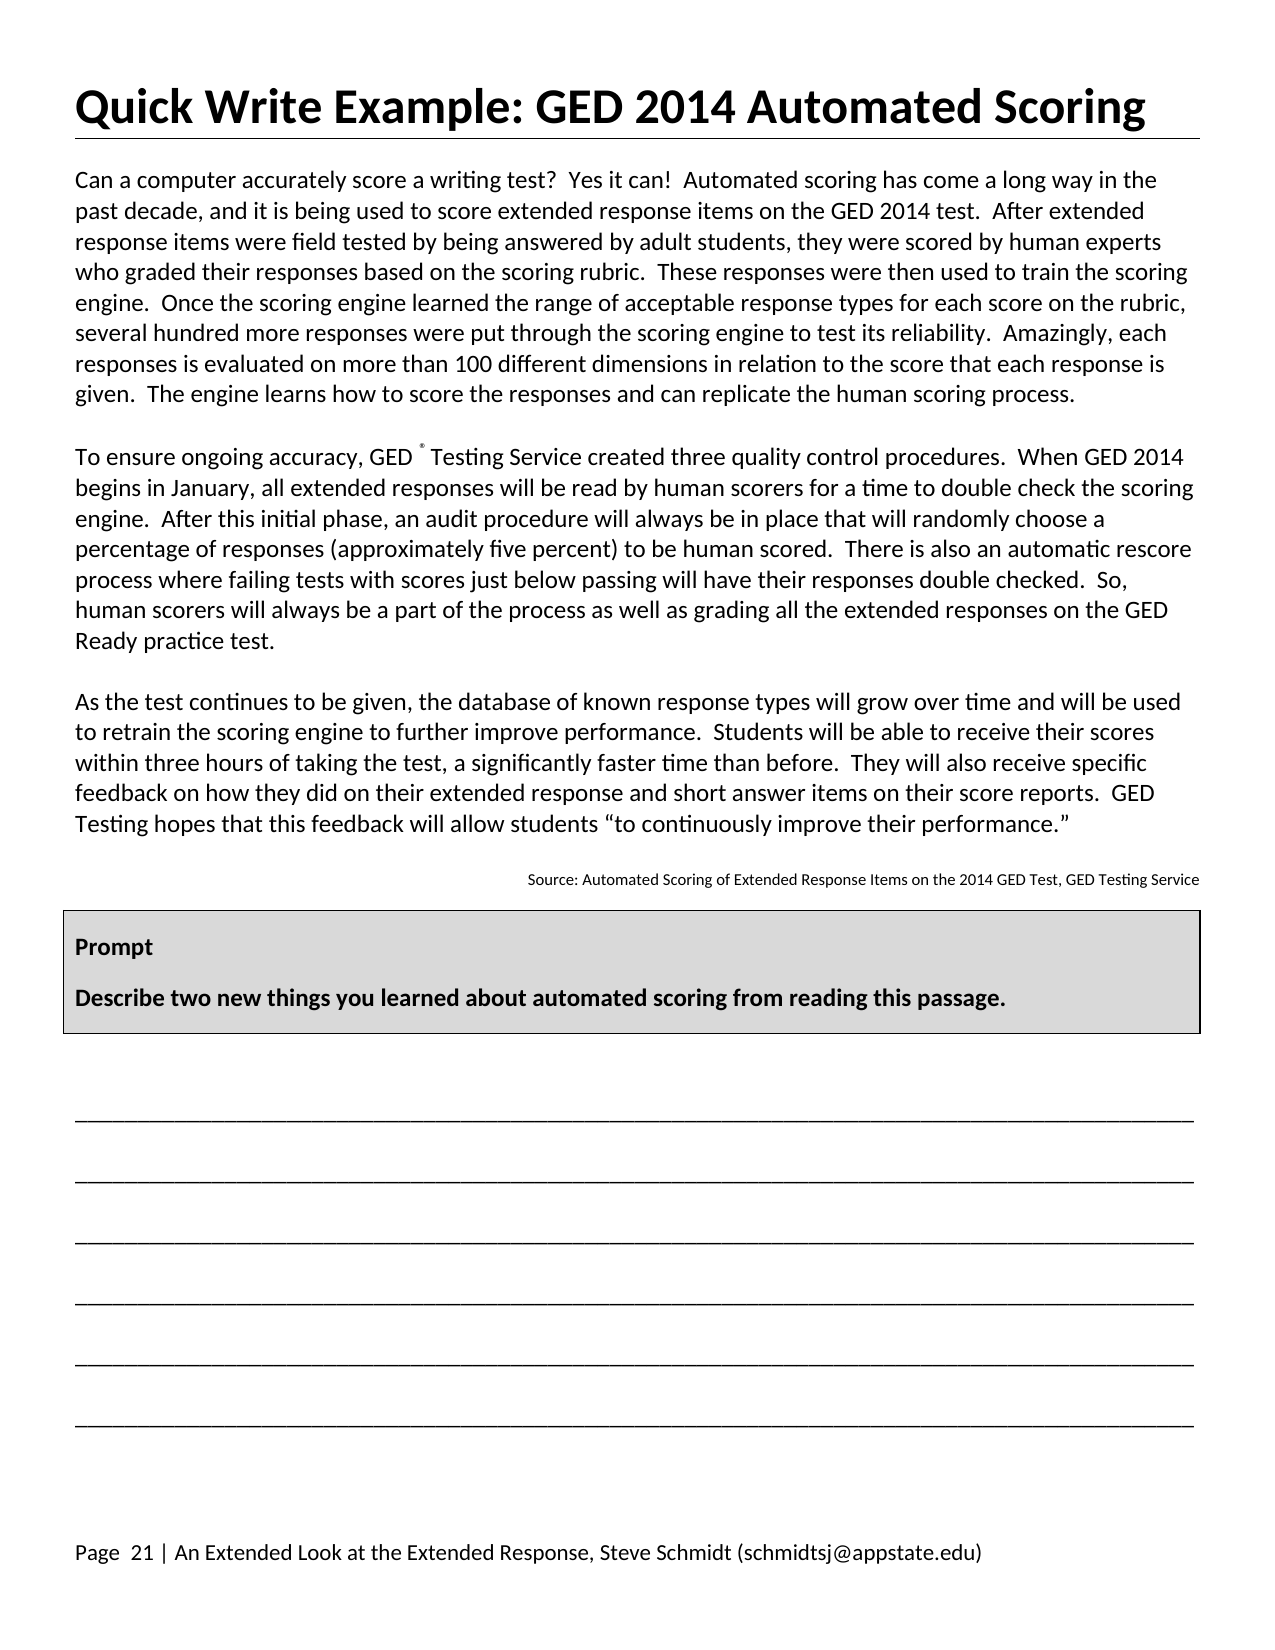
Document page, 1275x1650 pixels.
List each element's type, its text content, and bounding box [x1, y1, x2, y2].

text ____________________________________________________________________________________________________________________________________________________________________________________ [75, 1217, 1200, 1308]
text As the test continues to be given, the database of known response types will grow over time and will be used to retrain the scoring engine to further improve performance. Students will be able to receive their scores within three hours of taking the test, a significantly faster time than before. They will also receive specific feedback on how they did on their extended response and short answer items on their score reports. GED Testing hopes that this feedback will allow students “to continuously improve their performance.” [75, 686, 1200, 838]
text To ensure ongoing accuracy, GED ® Testing Service created three quality control procedures. When GED 2014 begins in January, all extended responses will be read by human scorers for a time to double check the scoring engine. After this initial phase, an audit procedure will always be in place that will randomly choose a percentage of responses (approximately five percent) to be human scored. There is also an automatic rescore process where failing tests with scores just below passing will have their responses double checked. So, human scorers will always be a part of the process as well as grading all the extended responses on the GED Ready practice test. [75, 439, 1200, 655]
text Quick Write Example: GED 2014 Automated Scoring [75, 75, 1200, 138]
text Can a computer accurately score a writing test? Yes it can! Automated scoring has come a long way in the past decade, and it is being used to score extended response items on the GED 2014 test. After extended response items were field tested by being answered by adult students, they were scored by human experts who graded their responses based on the scoring rubric. These responses were then used to train the scoring engine. Once the scoring engine learned the range of acceptable response types for each score on the rubric, several hundred more responses were put through the scoring engine to test its reliability. Amazingly, each responses is evaluated on more than 100 different dimensions in relation to the score that each response is given. The engine learns how to score the responses and can replicate the human scoring process. [75, 164, 1200, 409]
text Source: Automated Scoring of Extended Response Items on the 2014 GED Test, GED Testing Service [75, 869, 1200, 889]
text __________________________________________________________________________________________ [75, 1339, 1200, 1369]
table_header Prompt Describe two new things you learned about automated scoring from reading this passage. [64, 911, 1199, 1033]
text ____________________________________________________________________________________________________________________________________________________________________________________ [75, 1095, 1200, 1186]
text __________________________________________________________________________________________ [75, 1400, 1200, 1431]
